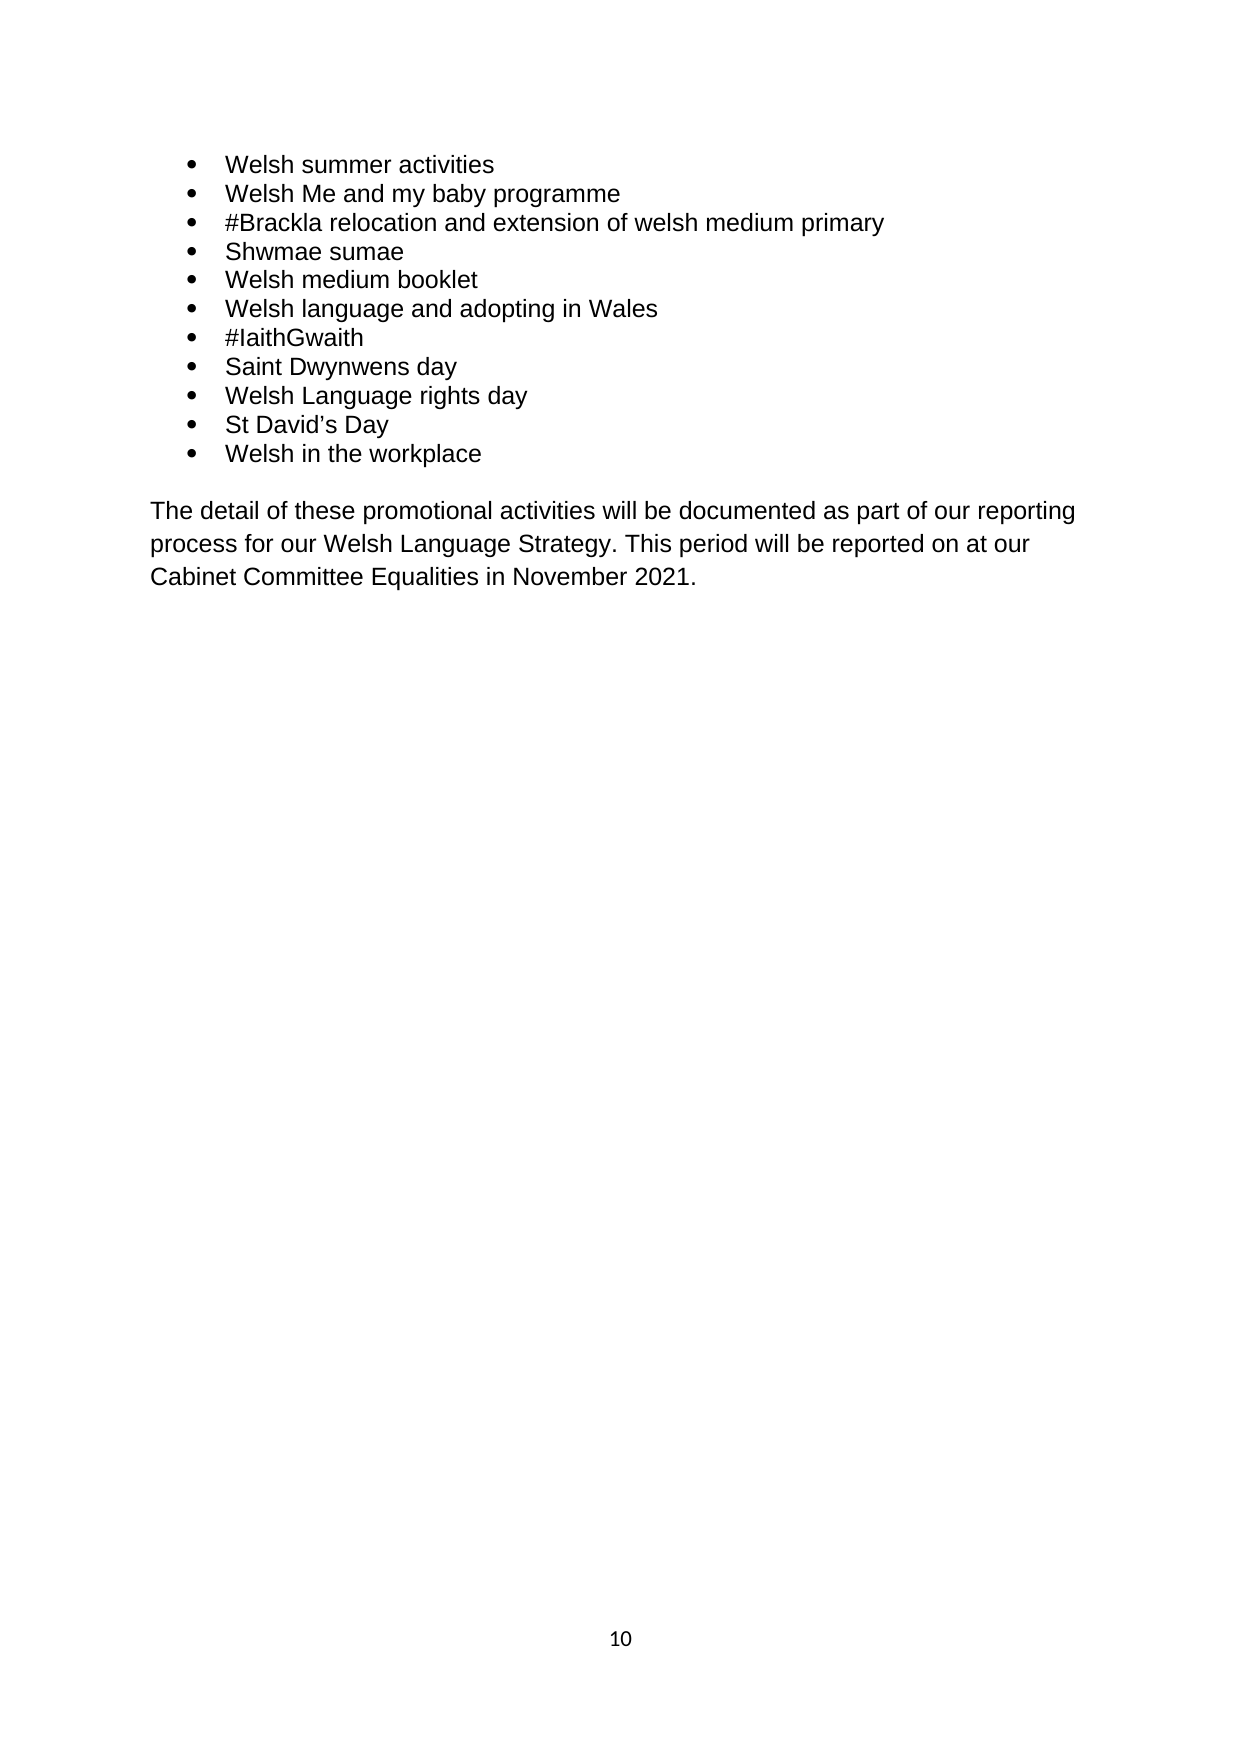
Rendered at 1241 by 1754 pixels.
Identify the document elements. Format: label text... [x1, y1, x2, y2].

list Welsh in the workplace [187, 438, 1090, 467]
list Saint Dwynwens day [187, 352, 1090, 381]
list #IaithGwaith [187, 323, 1090, 352]
list Welsh medium booklet [187, 265, 1090, 294]
list #Brackla relocation and extension of welsh medium primary [187, 208, 1090, 237]
text The detail of these promotional activities will be documented as part of our reporting process for our Welsh Language Strategy. This period will be reported on at our Cabinet Committee Equalities in November 2021. [150, 496, 1090, 591]
list Welsh summer activities [187, 150, 1090, 179]
list Welsh Language rights day [187, 381, 1090, 410]
list Welsh language and adopting in Wales [187, 294, 1090, 323]
list St David’s Day [187, 410, 1090, 438]
list Shwmae sumae [187, 237, 1090, 265]
list Welsh Me and my baby programme [187, 179, 1090, 208]
